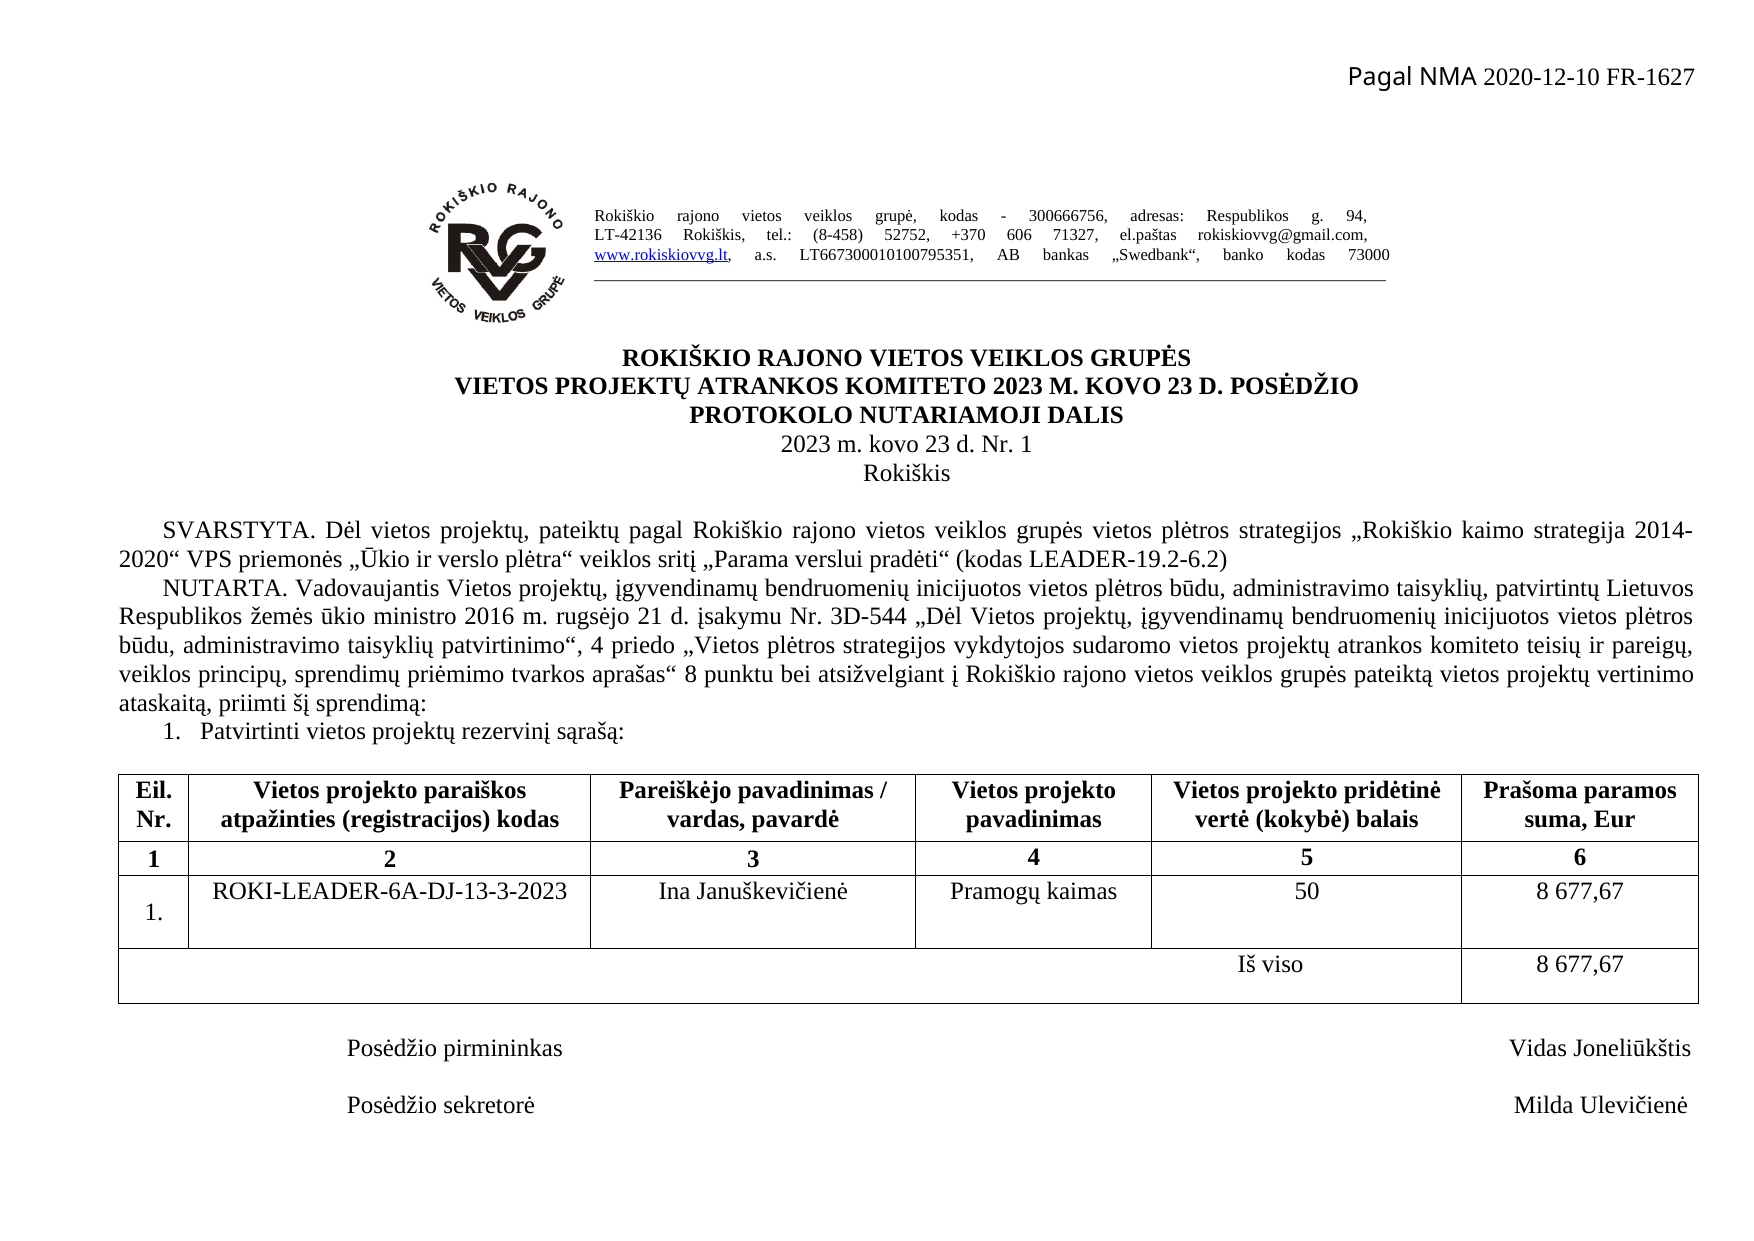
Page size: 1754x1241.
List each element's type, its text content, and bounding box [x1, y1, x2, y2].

table_cell 6 [1462, 842, 1698, 875]
table_cell ROKI-LEADER-6A-DJ-13-3-2023 [189, 876, 590, 948]
table_header Vietos projekto pridėtinė vertė (kokybė) balais [1152, 775, 1461, 841]
table_cell Ina Januškevičienė [591, 876, 915, 948]
subtitle ROKIŠKIO RAJONO VIETOS VEIKLOS GRUPĖS [118, 343, 1695, 371]
text Rokiškis [118, 458, 1695, 486]
table_cell Iš viso [119, 949, 1461, 1003]
table_cell Pramogų kaimas [916, 876, 1151, 948]
table_header Pareiškėjo pavadinimas / vardas, pavardė [591, 775, 915, 841]
table_cell 2 [189, 842, 590, 875]
text Posėdžio pirmininkas Vidas Joneliūkštis [270, 1033, 1713, 1061]
table_cell 8 677,67 [1462, 949, 1698, 1003]
text Posėdžio sekretorė Milda Ulevičienė [270, 1090, 1713, 1119]
table_header [412, 177, 583, 343]
table_header Prašoma paramos suma, Eur [1462, 775, 1698, 841]
table_cell 4 [916, 842, 1151, 875]
table_header Vietos projekto paraiškos atpažinties (registracijos) kodas [189, 775, 590, 841]
text NUTARTA. Vadovaujantis Vietos projektų, įgyvendinamų bendruomenių inicijuotos vietos plėtros būdu, administravimo taisyklių, patvirtintų Lietuvos Respublikos žemės ūkio ministro 2016 m. rugsėjo 21 d. įsakymu Nr. 3D-544 „Dėl Vietos projektų, įgyvendinamų bendruomenių inicijuotos vietos plėtros būdu, administravimo taisyklių patvirtinimo“, 4 priedo „Vietos plėtros strategijos vykdytojos sudaromo vietos projektų atrankos komiteto teisių ir pareigų, veiklos principų, sprendimų priėmimo tvarkos aprašas“ 8 punktu bei atsižvelgiant į Rokiškio rajono vietos veiklos grupės pateiktą vietos projektų vertinimo ataskaitą, priimti šį sprendimą: [119, 573, 1695, 716]
table_header Rokiškio rajono vietos veiklos grupė, kodas - 300666756, adresas: Respublikos g. 94, LT-42136 Rokiškis, tel.: (8-458) 52752, +370 606 71327, el.paštas rokiskiovvg@gmail.com, www.rokiskiovvg.lt, a.s. LT667300010100795351, AB bankas „Swedbank“, banko kodas 73000 _______________________________________________________________________________________________ [583, 177, 1401, 343]
subtitle VIETOS PROJEKTŲ ATRANKOS KOMITETO 2023 M. KOVO 23 D. POSĖDŽIO [118, 371, 1695, 400]
table_cell 50 [1152, 876, 1461, 948]
text SVARSTYTA. Dėl vietos projektų, pateiktų pagal Rokiškio rajono vietos veiklos grupės vietos plėtros strategijos „Rokiškio kaimo strategija 2014-2020“ VPS priemonės „Ūkio ir verslo plėtra“ veiklos sritį „Parama verslui pradėti“ (kodas LEADER-19.2-6.2) [119, 515, 1695, 573]
subtitle PROTOKOLO NUTARIAMOJI DALIS [118, 400, 1695, 429]
table_header Vietos projekto pavadinimas [916, 775, 1151, 841]
table_cell 5 [1152, 842, 1461, 875]
list Patvirtinti vietos projektų rezervinį sąrašą: [162, 716, 1695, 745]
table_header Eil. Nr. [119, 775, 188, 841]
table_cell 1. [119, 876, 188, 948]
table_cell 3 [591, 842, 915, 875]
table_cell 8 677,67 [1462, 876, 1698, 948]
picture [423, 177, 568, 329]
table_cell 1 [119, 842, 188, 875]
text 2023 m. kovo 23 d. Nr. 1 [118, 429, 1695, 458]
